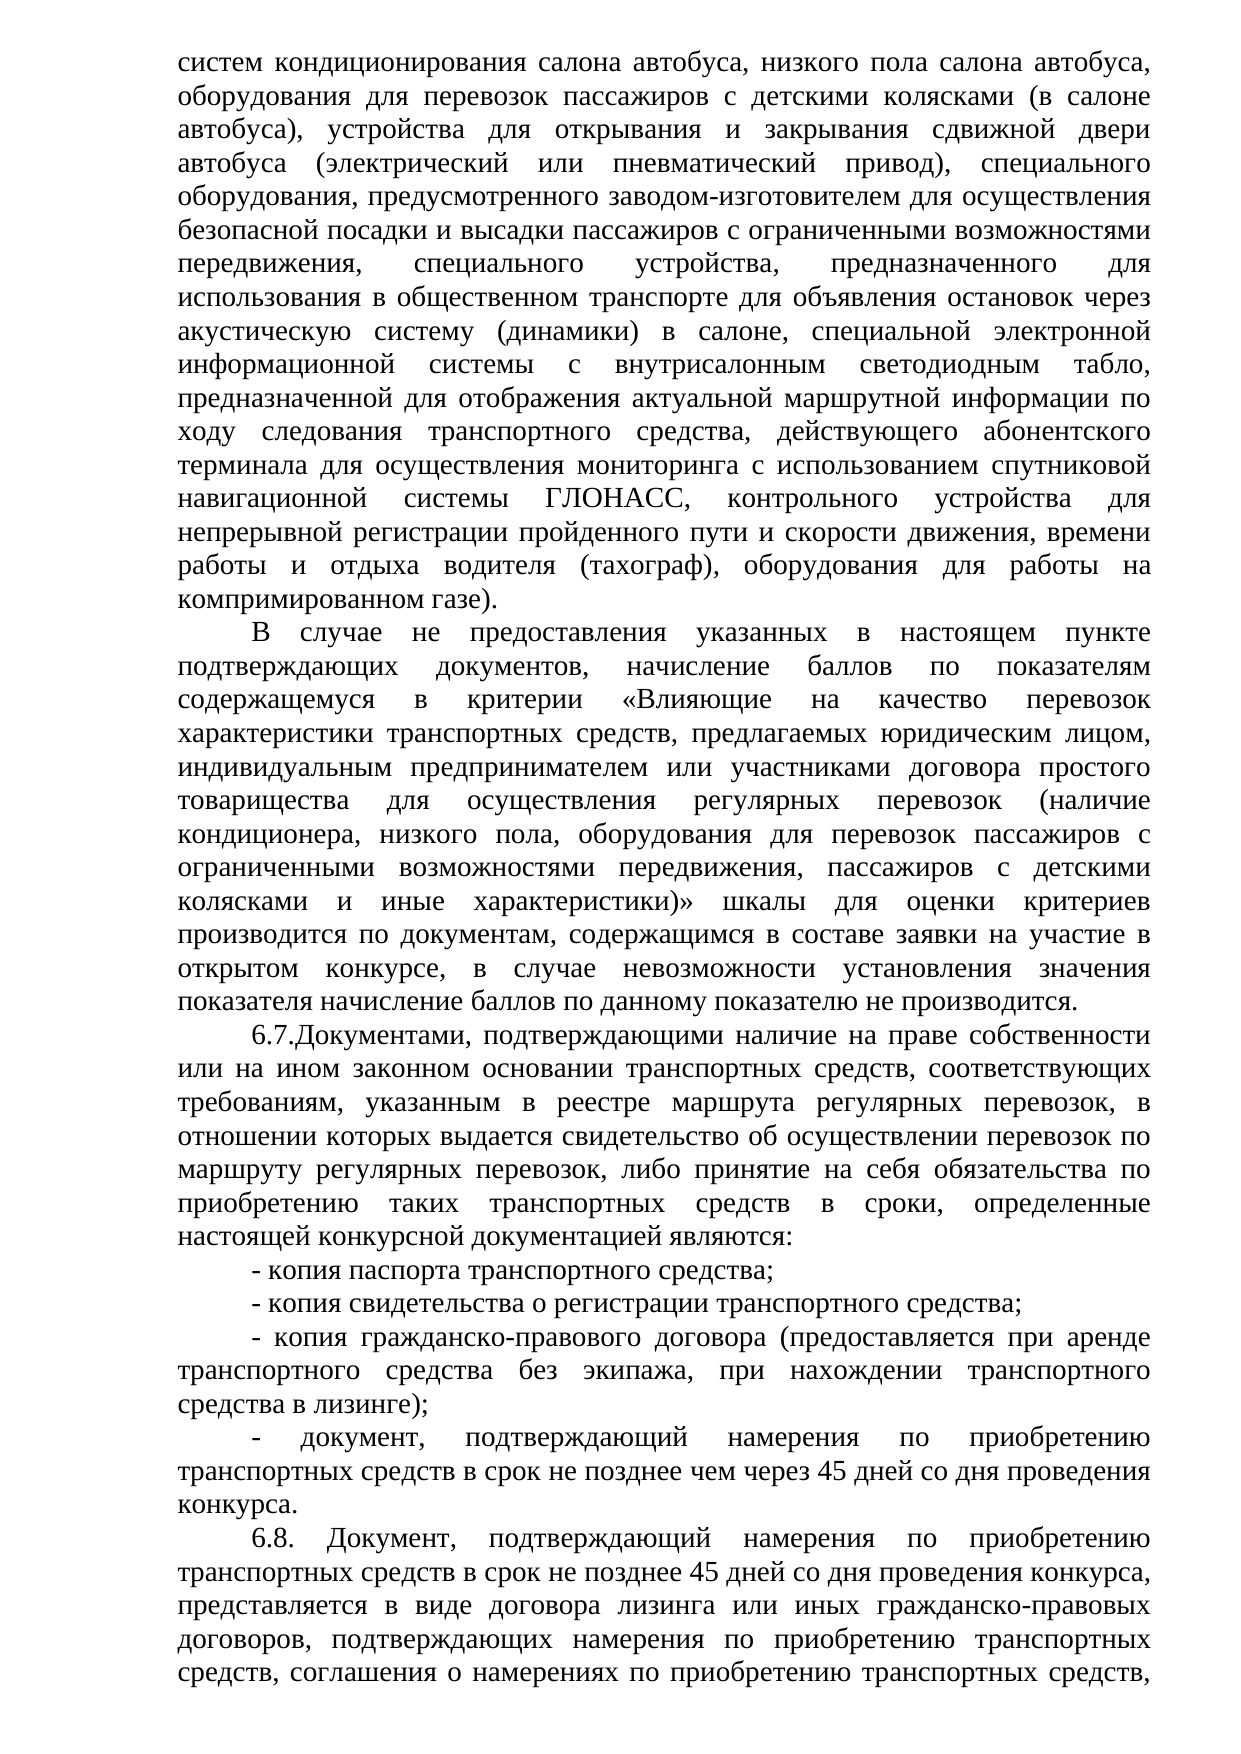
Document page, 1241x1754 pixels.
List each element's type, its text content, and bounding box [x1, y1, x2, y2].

text 6.7.Документами, подтверждающими наличие на праве собственности или на ином законном основании транспортных средств, соответствующих требованиям, указанным в реестре маршрута регулярных перевозок, в отношении которых выдается свидетельство об осуществлении перевозок по маршруту регулярных перевозок, либо принятие на себя обязательства по приобретению таких транспортных средств в сроки, определенные настоящей конкурсной документацией являются: [177, 1017, 1152, 1252]
text - копия свидетельства о регистрации транспортного средства; [177, 1285, 1152, 1319]
text - копия гражданско-правового договора (предоставляется при аренде транспортного средства без экипажа, при нахождении транспортного средства в лизинге); [177, 1319, 1152, 1419]
text - копия паспорта транспортного средства; [177, 1252, 1152, 1285]
text - документ, подтверждающий намерения по приобретению транспортных средств в срок не позднее чем через 45 дней со дня проведения конкурса. [177, 1419, 1152, 1520]
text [177, 44, 1152, 614]
text В случае не предоставления указанных в настоящем пункте подтверждающих документов, начисление баллов по показателям содержащемуся в критерии «Влияющие на качество перевозок характеристики транспортных средств, предлагаемых юридическим лицом, индивидуальным предпринимателем или участниками договора простого товарищества для осуществления регулярных перевозок (наличие кондиционера, низкого пола, оборудования для перевозок пассажиров с ограниченными возможностями передвижения, пассажиров с детскими колясками и иные характеристики)» шкалы для оценки критериев производится по документам, содержащимся в составе заявки на участие в открытом конкурсе, в случае невозможности установления значения показателя начисление баллов по данному показателю не производится. [177, 614, 1152, 1017]
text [177, 1520, 1152, 1688]
